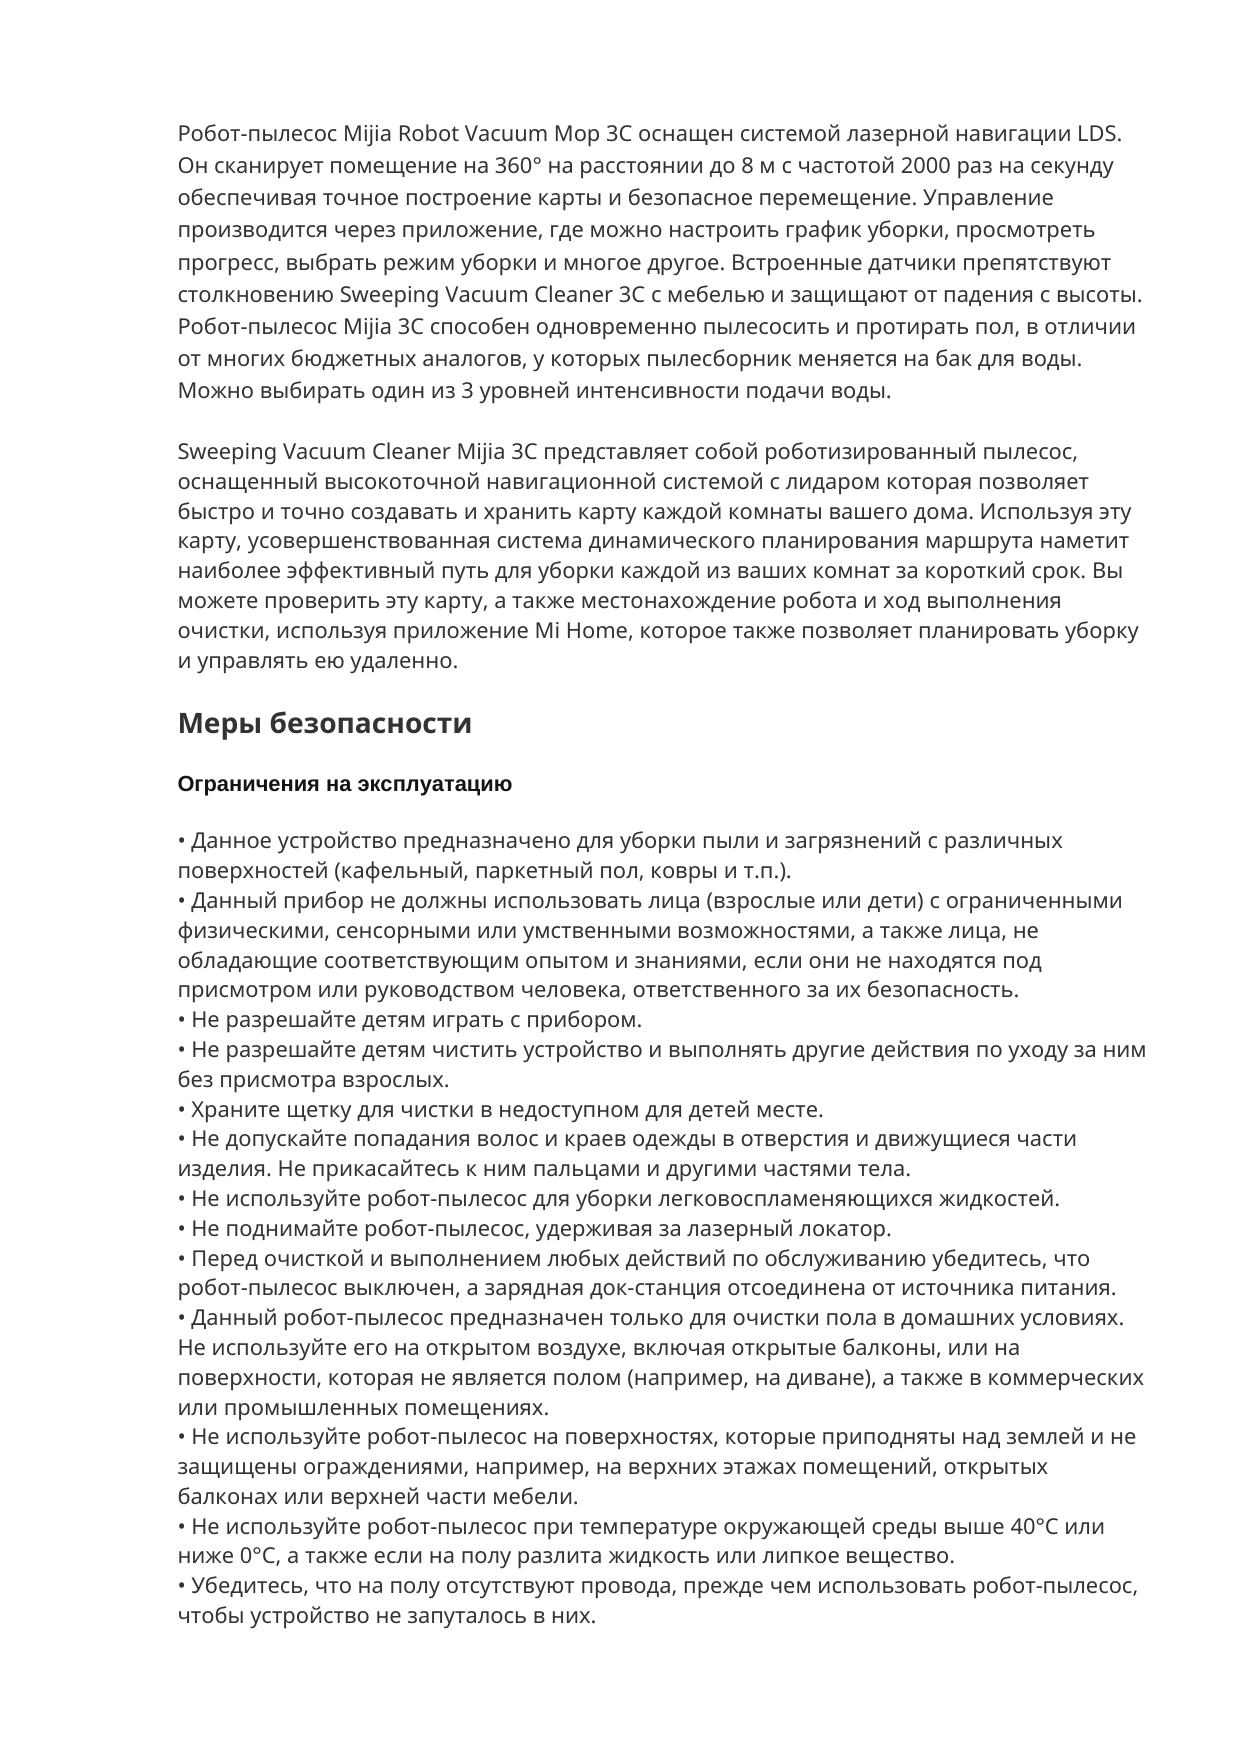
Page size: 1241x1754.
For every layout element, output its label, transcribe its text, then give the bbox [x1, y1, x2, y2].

text Меры безопасности [177, 703, 1152, 742]
text Робот-пылесос Mijia Robot Vacuum Mop 3C оснащен системой лазерной навигации LDS. Он сканирует помещение на 360° на расстоянии до 8 м с частотой 2000 раз на секунду обеспечивая точное построение карты и безопасное перемещение. Управление производится через приложение, где можно настроить график уборки, просмотреть прогресс, выбрать режим уборки и многое другое. Встроенные датчики препятствуют столкновению Sweeping Vacuum Cleaner 3C с мебелью и защищают от падения с высоты. Робот-пылесос Mijia 3C способен одновременно пылесосить и протирать пол, в отличии от многих бюджетных аналогов, у которых пылесборник меняется на бак для воды. Можно выбирать один из 3 уровней интенсивности подачи воды. [177, 118, 1152, 404]
text Ограничения на эксплуатацию [177, 771, 1152, 796]
text Sweeping Vacuum Cleaner Mijia 3C представляет собой роботизированный пылесос, оснащенный высокоточной навигационной системой с лидаром которая позволяет быстро и точно создавать и хранить карту каждой комнаты вашего дома. Используя эту карту, усовершенствованная система динамического планирования маршрута наметит наиболее эффективный путь для уборки каждой из ваших комнат за короткий срок. Вы можете проверить эту карту, а также местонахождение робота и ход выполнения очистки, используя приложение Mi Home, которое также позволяет планировать уборку и управлять ею удаленно. [177, 436, 1152, 674]
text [177, 825, 1152, 1630]
